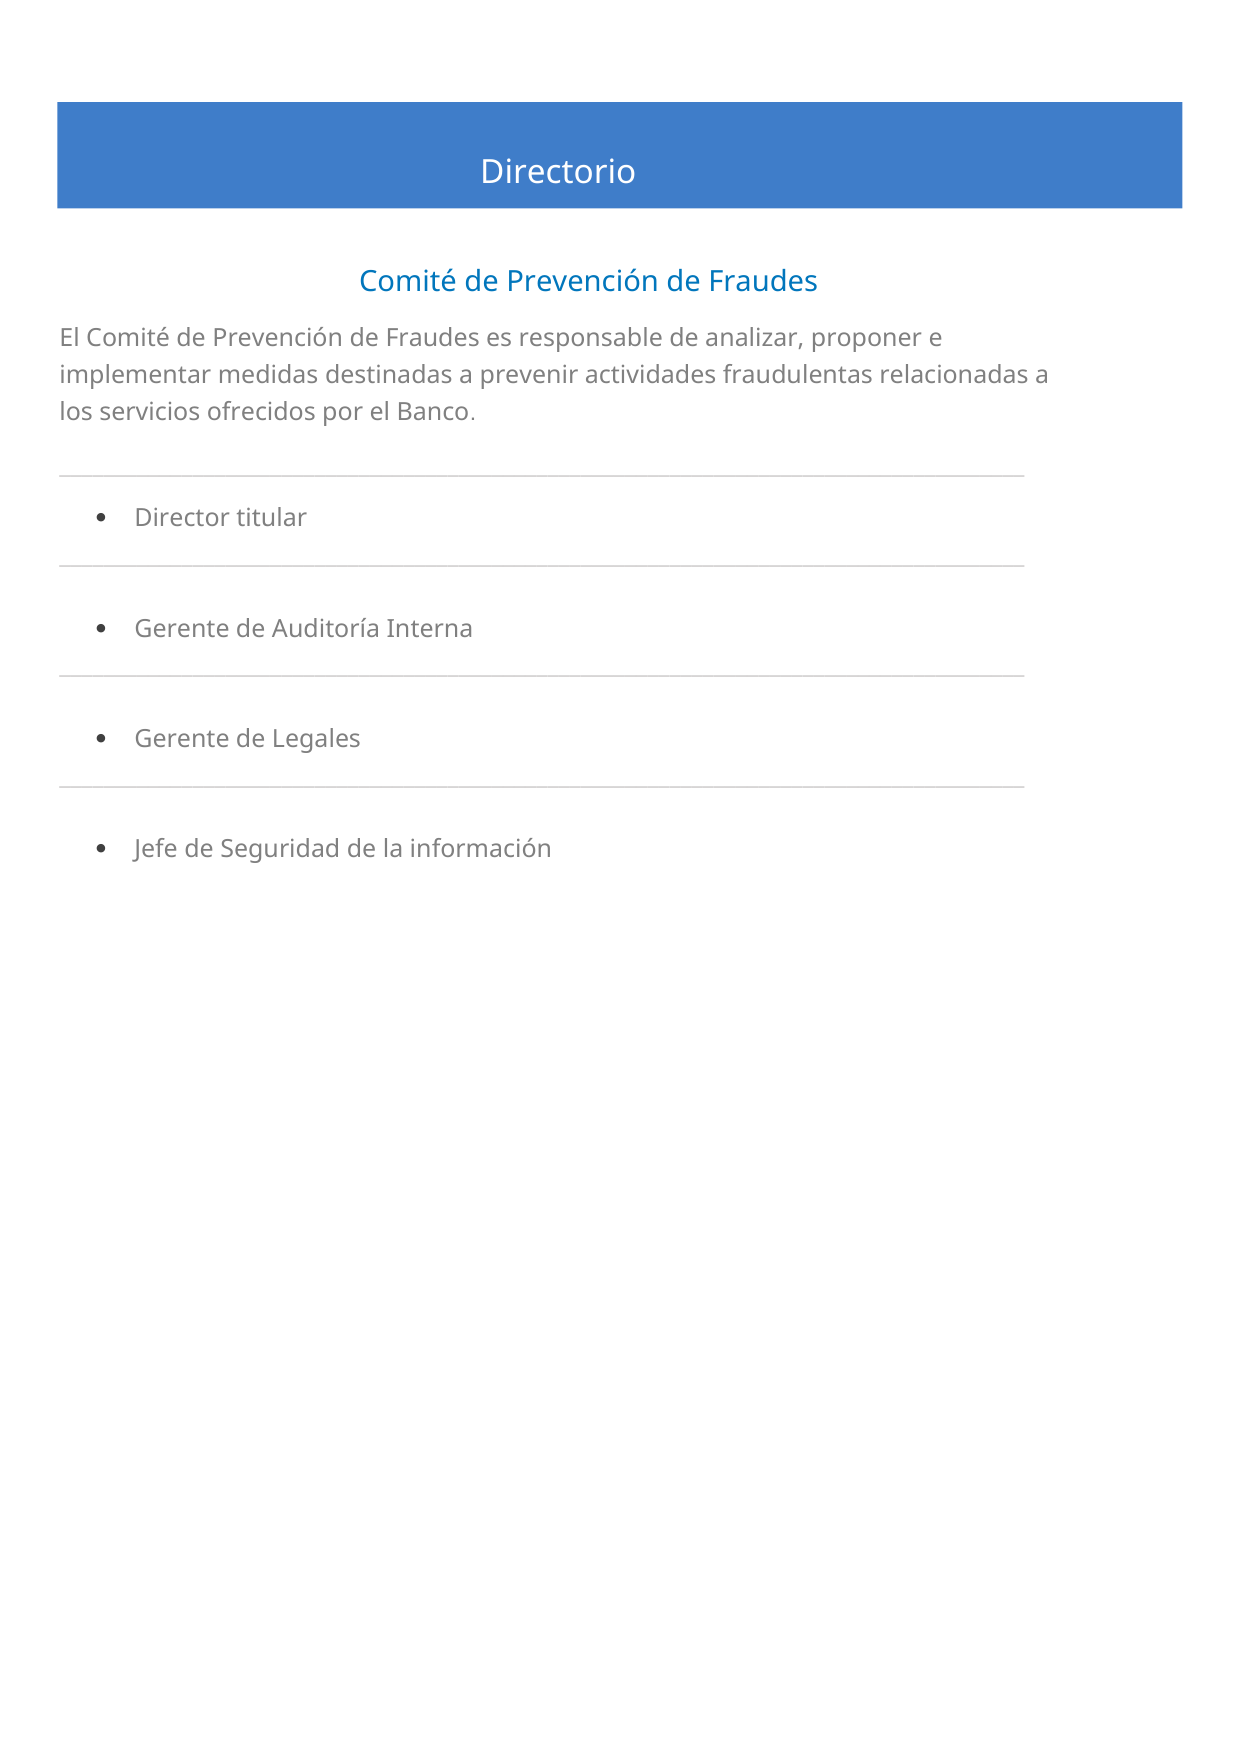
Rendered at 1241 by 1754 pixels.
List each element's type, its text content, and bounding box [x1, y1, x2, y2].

text Directorio [177, 148, 1063, 193]
